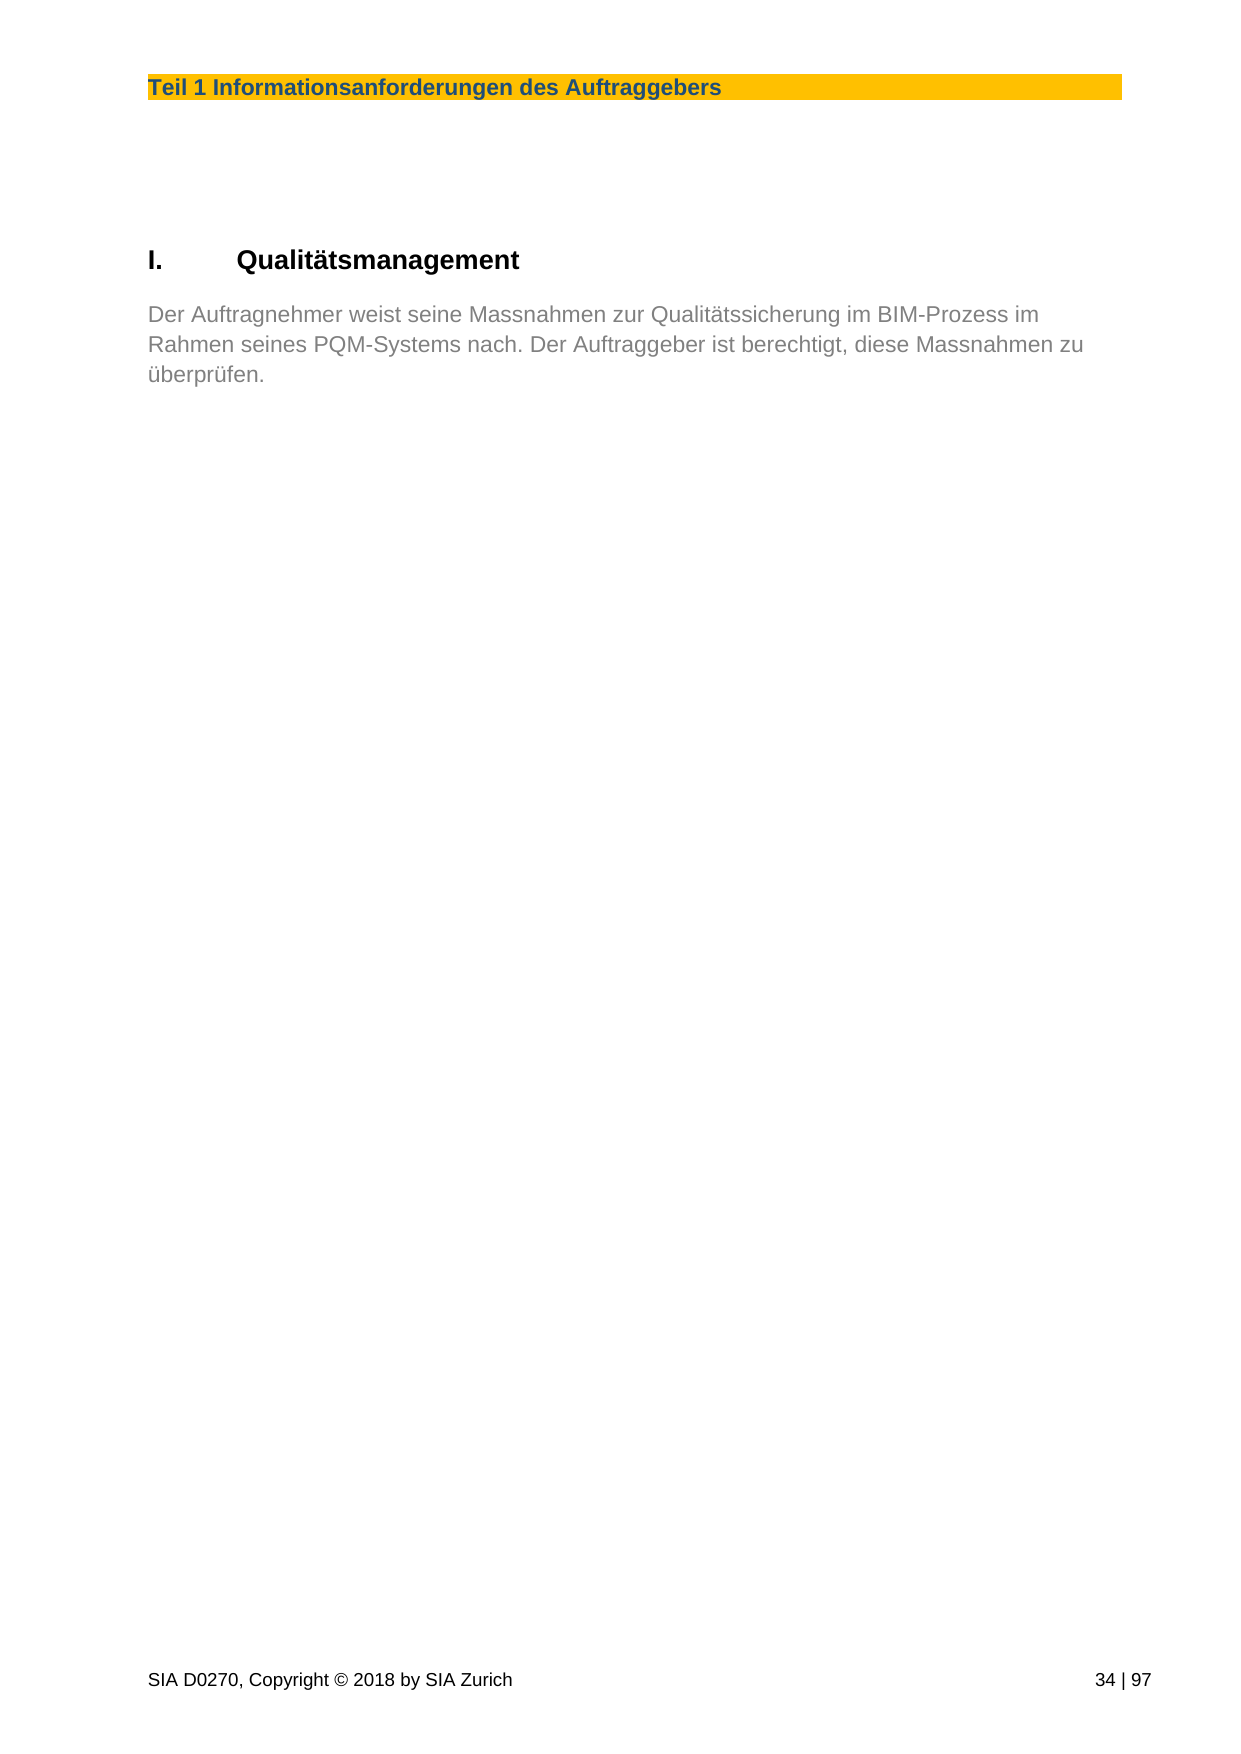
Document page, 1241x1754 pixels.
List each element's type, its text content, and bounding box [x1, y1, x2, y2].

text Qualitätsmanagement [148, 244, 1122, 276]
text Der Auftragnehmer weist seine Massnahmen zur Qualitätssicherung im BIM-Prozess im Rahmen seines PQM-Systems nach. Der Auftraggeber ist berechtigt, diese Massnahmen zu überprüfen. [148, 301, 1122, 387]
